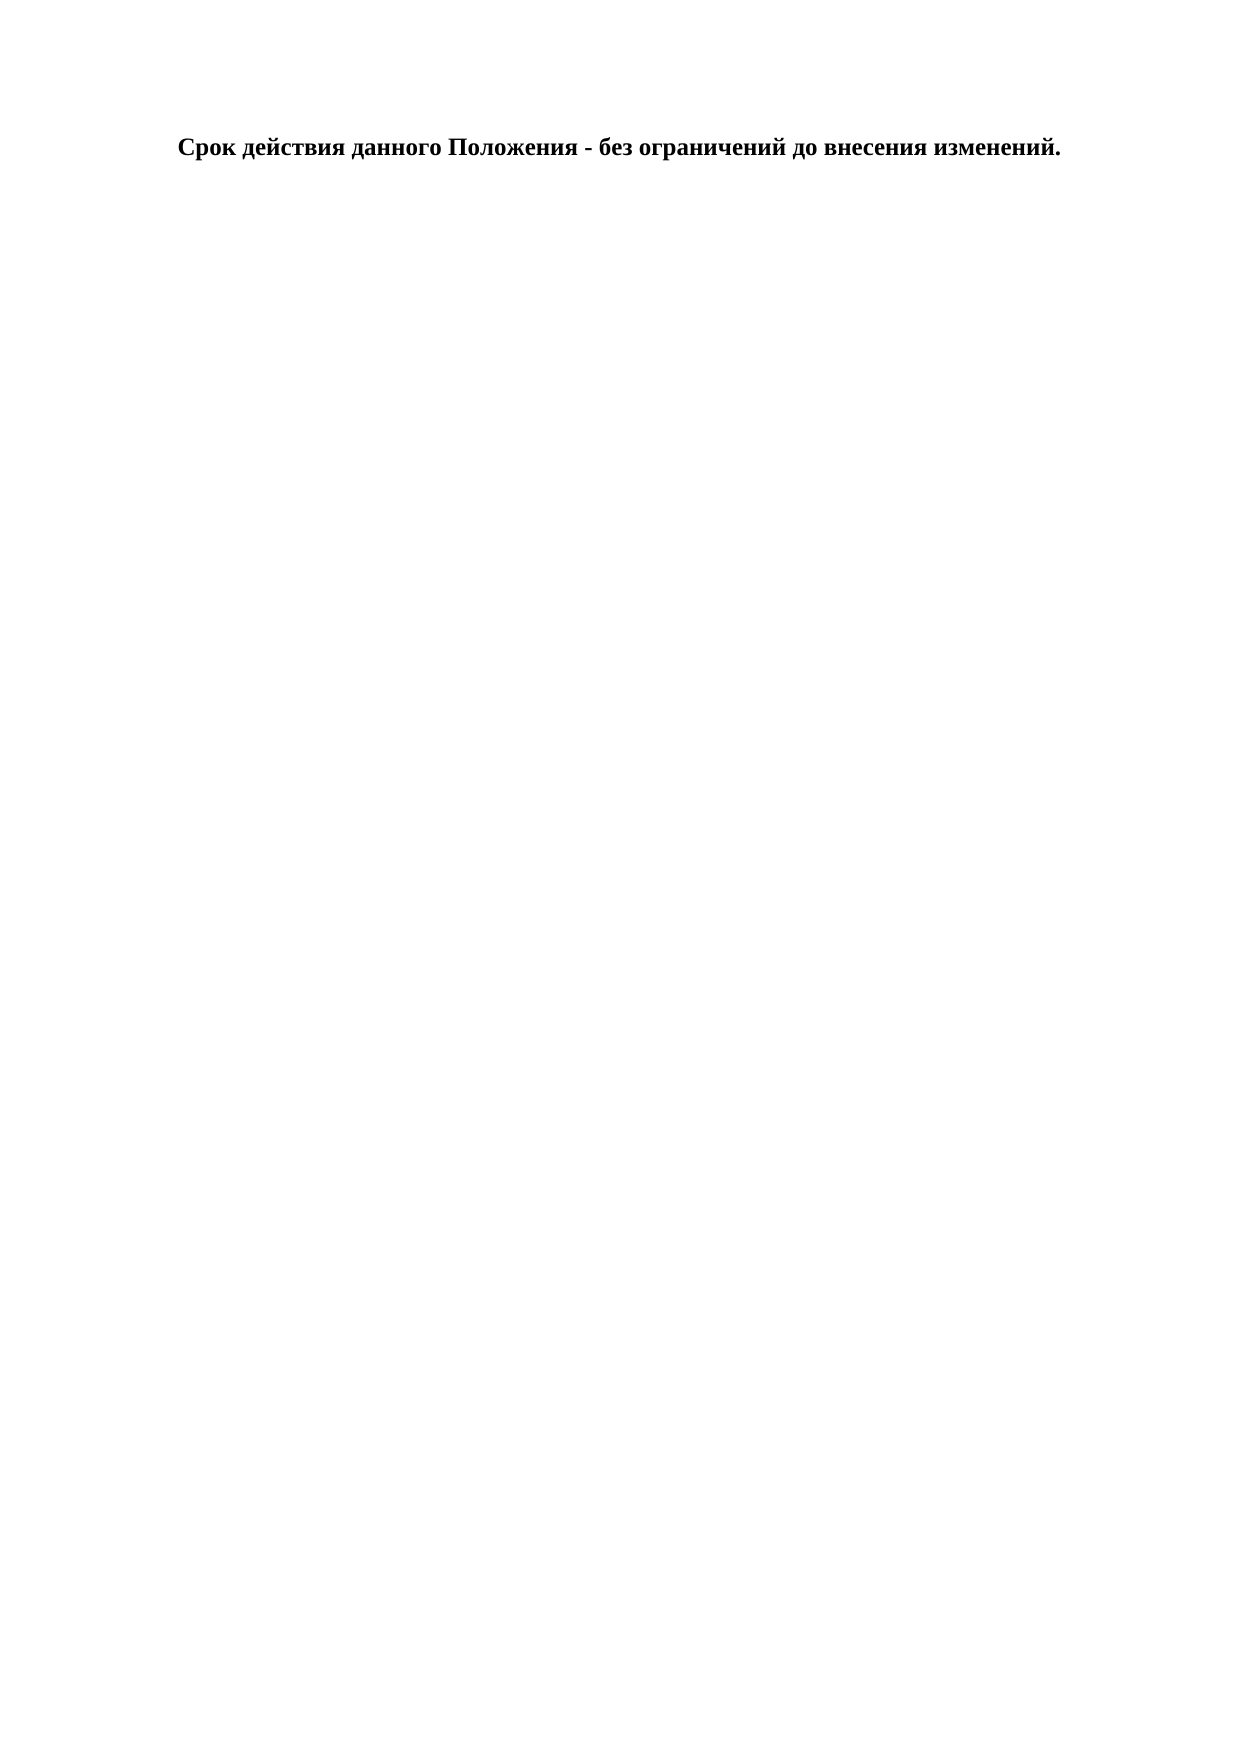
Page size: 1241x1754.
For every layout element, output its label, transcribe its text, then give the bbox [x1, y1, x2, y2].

text Срок действия данного Положения - без ограничений до внесения изменений. [177, 132, 1152, 161]
